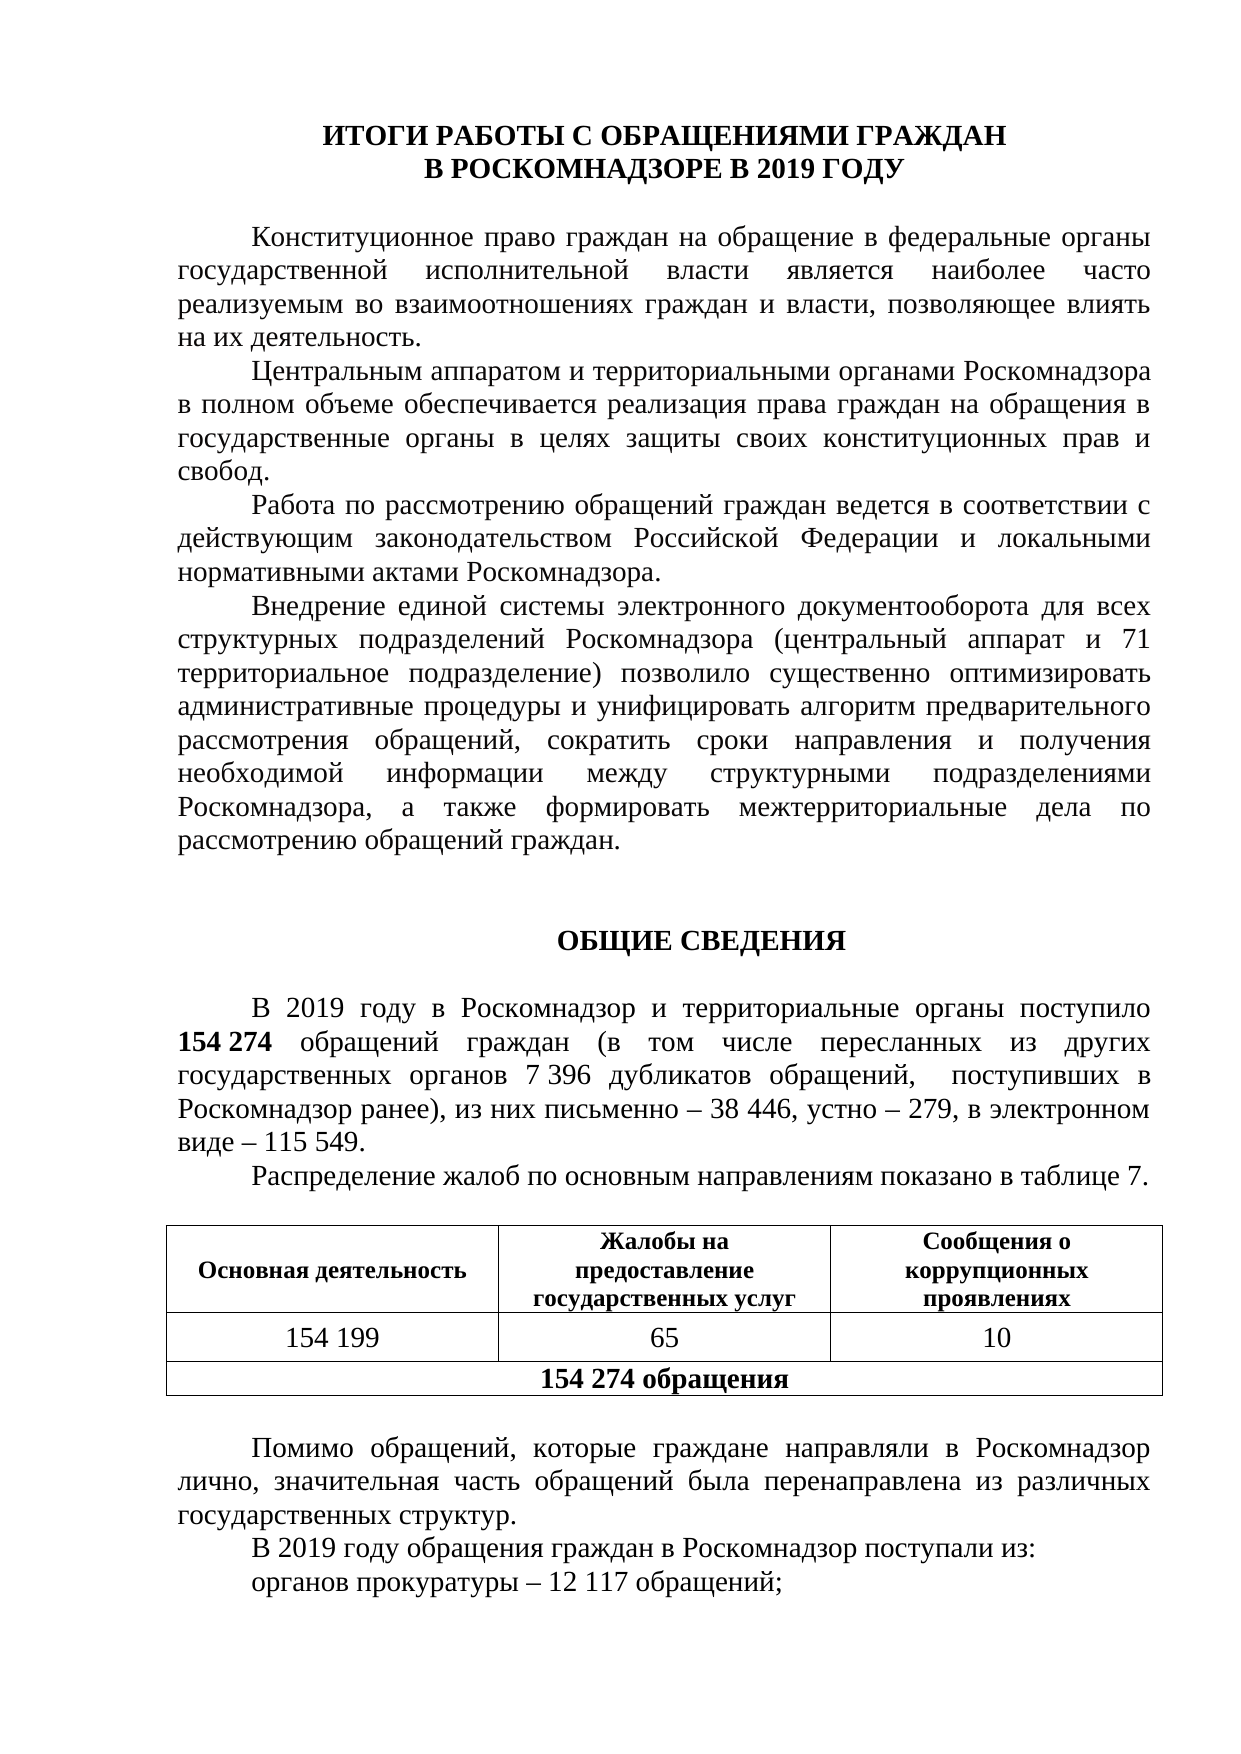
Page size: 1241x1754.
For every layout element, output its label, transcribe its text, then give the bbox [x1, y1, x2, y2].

text В 2019 году обращения граждан в Роскомнадзор поступали из: [177, 1530, 1152, 1564]
table_cell 65 [499, 1313, 830, 1361]
text ОБЩИЕ СВЕДЕНИЯ [177, 923, 1152, 957]
text Конституционное право граждан на обращение в федеральные органы государственной исполнительной власти является наиболее часто реализуемым во взаимоотношениях граждан и власти, позволяющее влиять на их деятельность. [177, 219, 1152, 353]
table_header Жалобы на предоставление государственных услуг [499, 1226, 830, 1312]
text Помимо обращений, которые граждане направляли в Роскомнадзор лично, значительная часть обращений была перенаправлена из различных государственных структур. [177, 1430, 1152, 1530]
table_header Сообщения о коррупционных проявлениях [831, 1226, 1162, 1312]
text В РОСКОМНАДЗОРЕ В 2019 ГОДУ [177, 152, 1152, 185]
text Центральным аппаратом и территориальными органами Роскомнадзора в полном объеме обеспечивается реализация права граждан на обращения в государственные органы в целях защиты своих конституционных прав и свобод. [177, 353, 1152, 487]
text Внедрение единой системы электронного документооборота для всех структурных подразделений Роскомнадзора (центральный аппарат и 71 территориальное подразделение) позволило существенно оптимизировать административные процедуры и унифицировать алгоритм предварительного рассмотрения обращений, сократить сроки направления и получения необходимой информации между структурными подразделениями Роскомнадзора, а также формировать межтерриториальные дела по рассмотрению обращений граждан. [177, 588, 1152, 856]
text В 2019 году в Роскомнадзор и территориальные органы поступило 154 274 обращений граждан (в том числе пересланных из других государственных органов 7 396 дубликатов обращений, поступивших в Роскомнадзор ранее), из них письменно – 38 446, устно – 279, в электронном виде – 115 549. [177, 990, 1152, 1158]
text органов прокуратуры – 12 117 обращений; [177, 1564, 1152, 1597]
table_cell 10 [831, 1313, 1162, 1361]
text Работа по рассмотрению обращений граждан ведется в соответствии с действующим законодательством Российской Федерации и локальными нормативными актами Роскомнадзора. [177, 487, 1152, 588]
text Распределение жалоб по основным направлениям показано в таблице 7. [177, 1158, 1152, 1191]
table_cell 154 274 обращения [167, 1362, 1162, 1395]
table_cell 154 199 [167, 1313, 498, 1361]
table_header Основная деятельность [167, 1226, 498, 1312]
text ИТОГИ РАБОТЫ С ОБРАЩЕНИЯМИ ГРАЖДАН [177, 118, 1152, 152]
